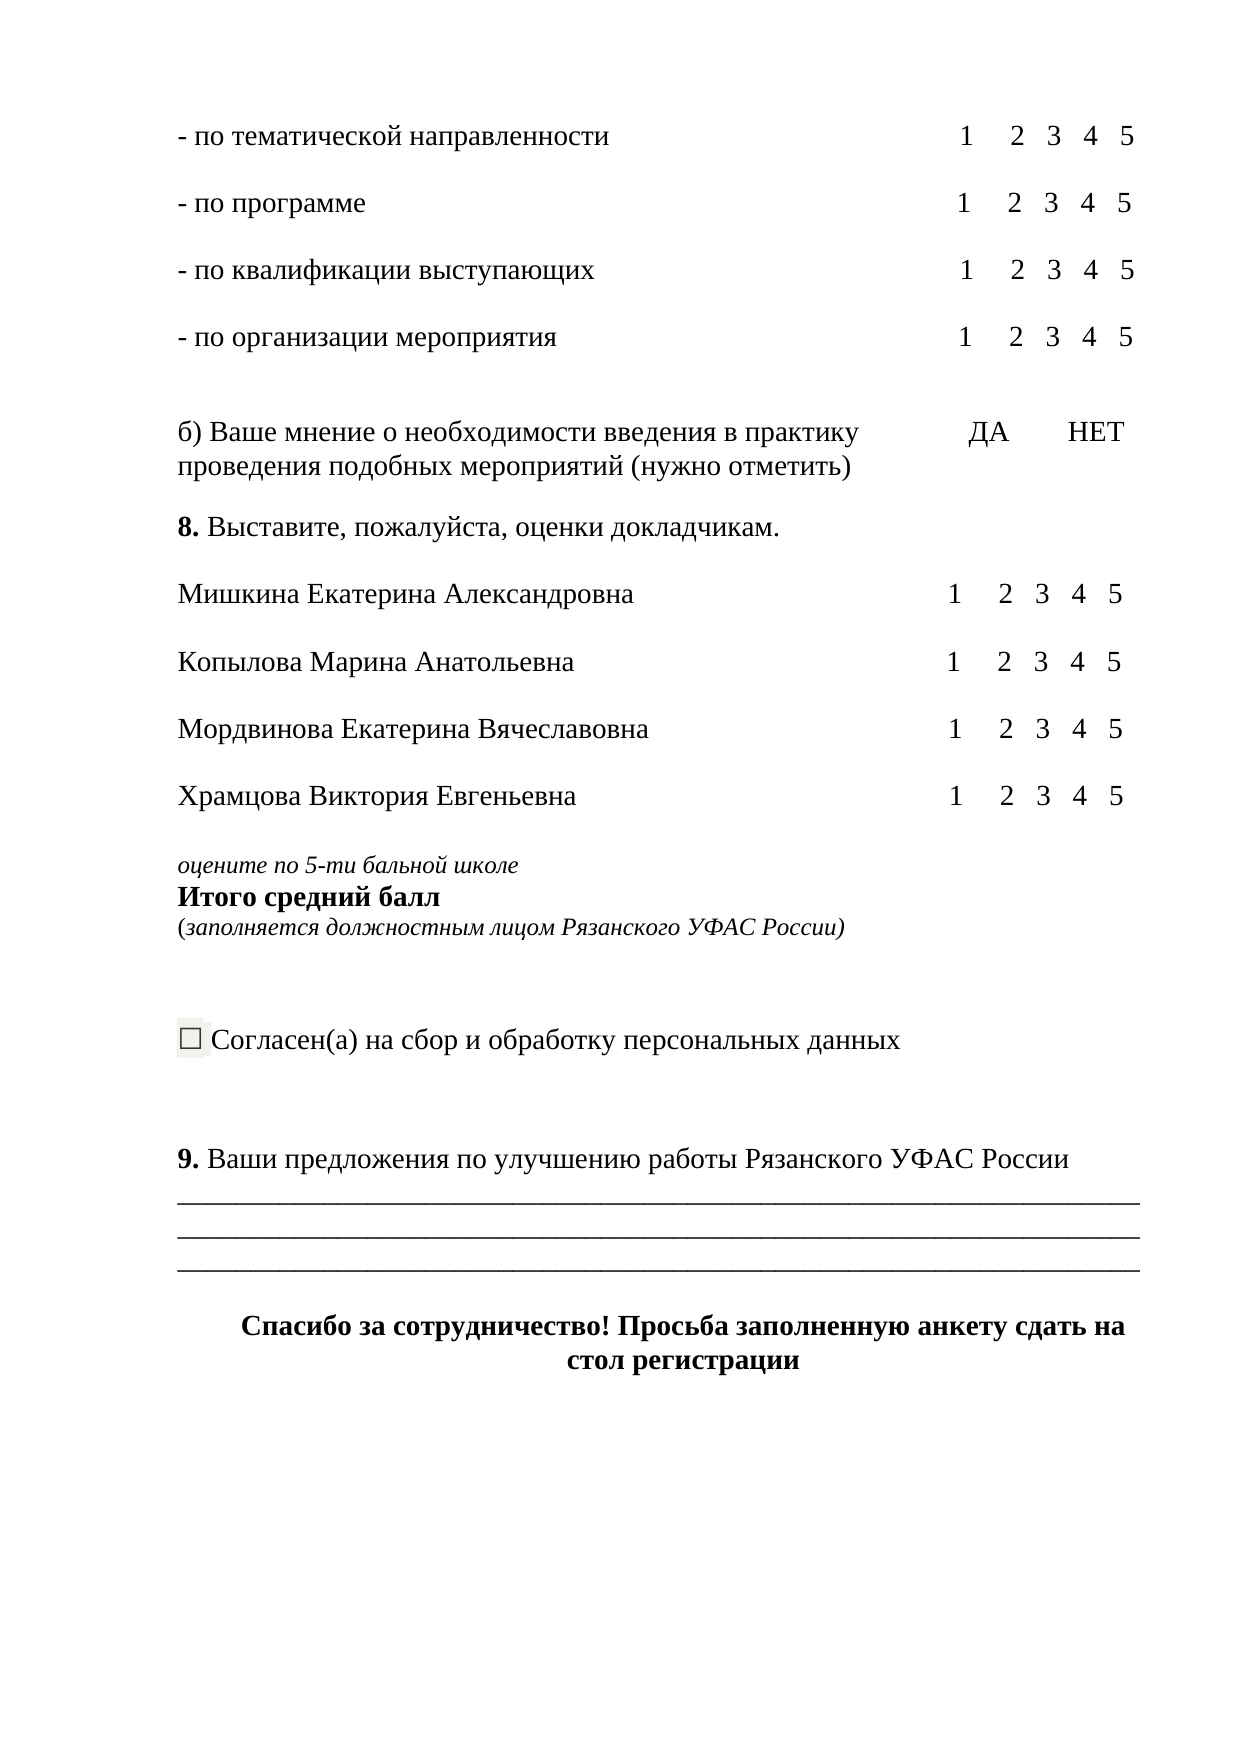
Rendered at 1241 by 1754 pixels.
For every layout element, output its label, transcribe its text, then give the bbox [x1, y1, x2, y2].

list (заполняется должностным лицом Рязанского УФАС России) [177, 912, 1152, 941]
list - по организации мероприятия 1 2 3 4 5 [177, 319, 1152, 353]
list Выставите, пожалуйста, оценки докладчикам. [177, 509, 1152, 543]
list оцените по 5-ти бальной школе [177, 850, 1152, 879]
list проведения подобных мероприятий (нужно отметить) [177, 448, 1152, 482]
text ______________________________________________________________________________________________________________________________________________________________________________________________________ [177, 1174, 1152, 1275]
text Храмцова Виктория Евгеньевна 1 2 3 4 5 [177, 778, 1152, 811]
list б) Ваше мнение о необходимости введения в практику ДА НЕТ [177, 414, 1152, 448]
list - по программе 1 2 3 4 5 [177, 185, 1152, 219]
list - по тематической направленности 1 2 3 4 5 [177, 118, 1152, 152]
list - по квалификации выступающих 1 2 3 4 5 [177, 252, 1152, 286]
list Ваши предложения по улучшению работы Рязанского УФАС России [177, 1141, 1152, 1174]
text Мишкина Екатерина Александровна 1 2 3 4 5 [177, 577, 1152, 610]
text Копылова Марина Анатольевна 1 2 3 4 5 [177, 644, 1152, 677]
text Мордвинова Екатерина Вячеславовна 1 2 3 4 5 [177, 711, 1152, 744]
list ☐ Согласен(а) на сбор и обработку персональных данных [203, 1018, 1152, 1058]
text Спасибо за сотрудничество! Просьба заполненную анкету сдать на стол регистрации [215, 1308, 1152, 1376]
list Итого средний балл [177, 879, 1152, 912]
